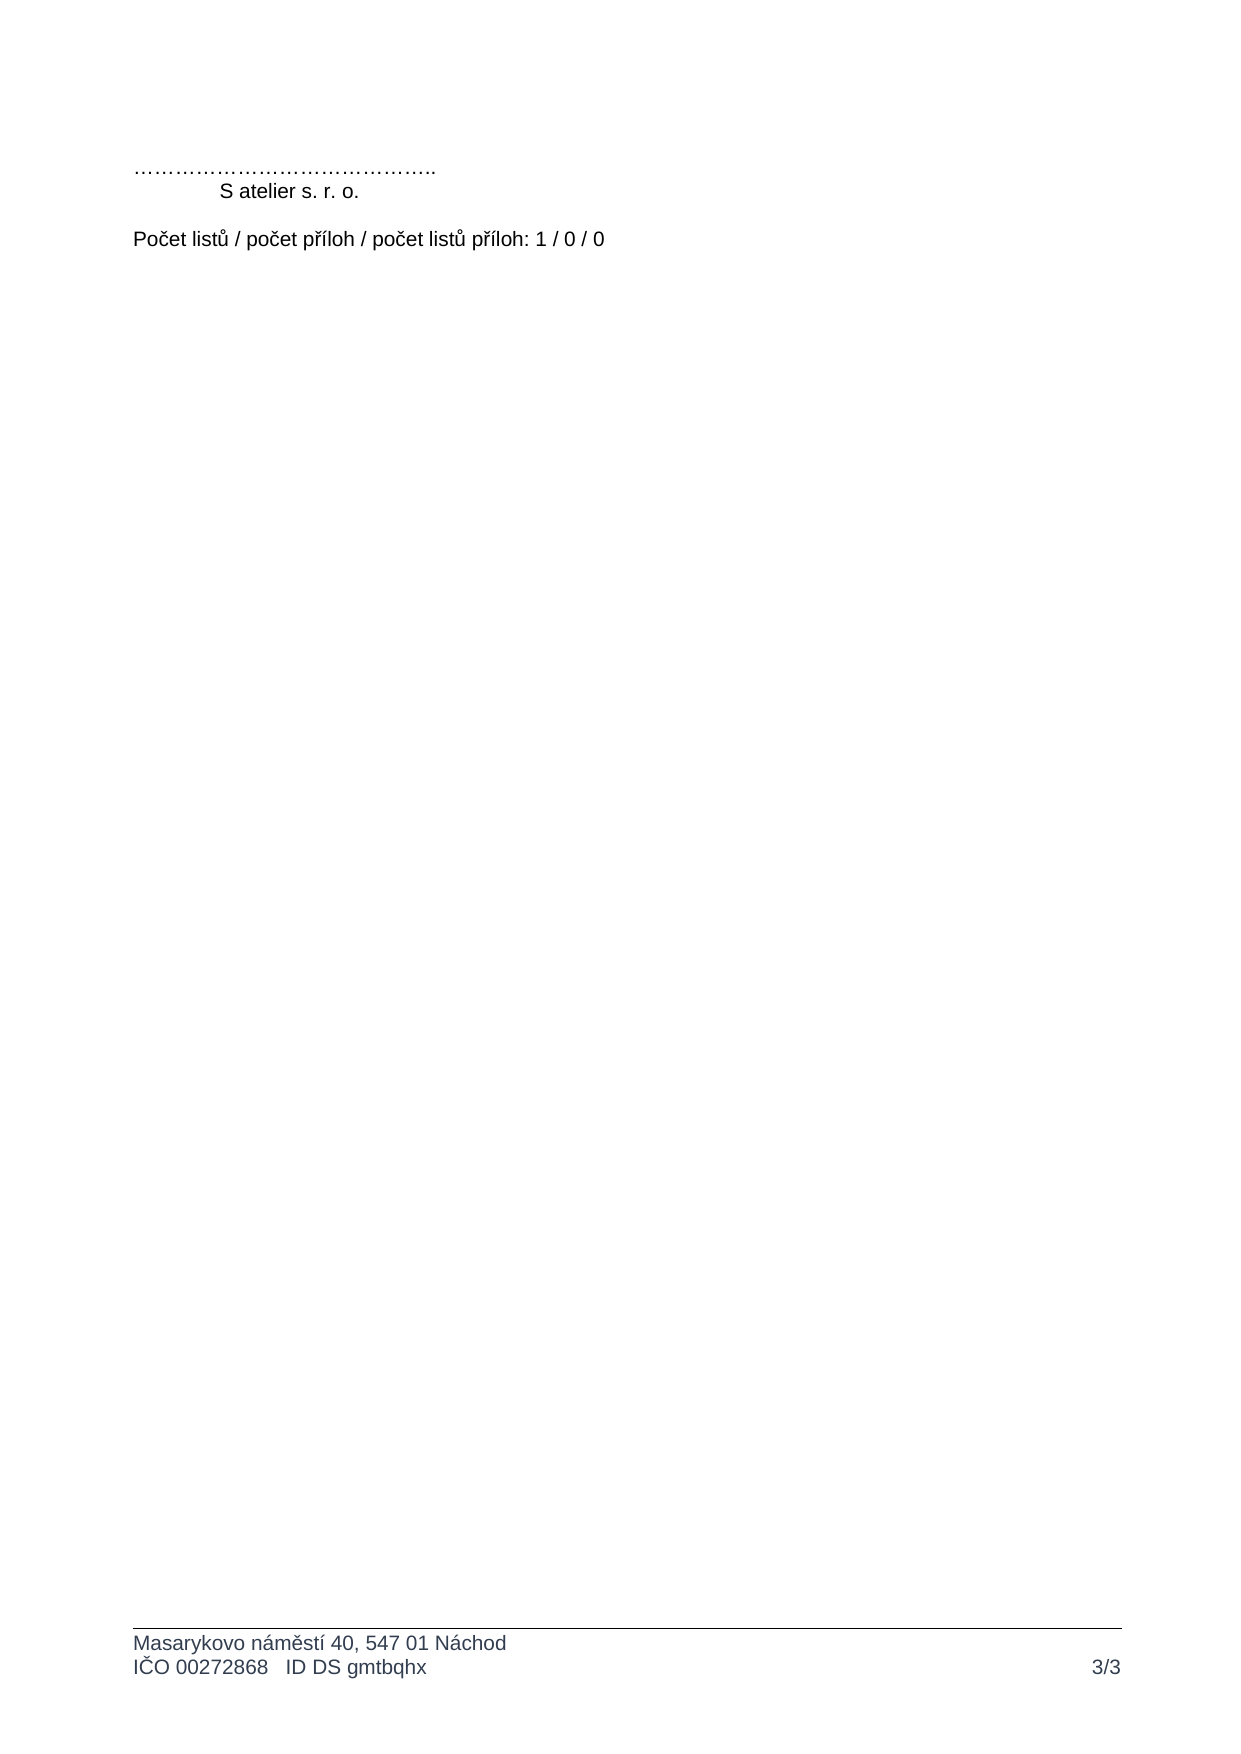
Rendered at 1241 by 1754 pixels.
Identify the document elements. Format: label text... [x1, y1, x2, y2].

text Počet listů / počet příloh / počet listů příloh: 1 / 0 / 0 [133, 227, 1122, 251]
text …………………………………….. [133, 155, 1122, 179]
text S atelier s. r. o. [133, 179, 1122, 203]
